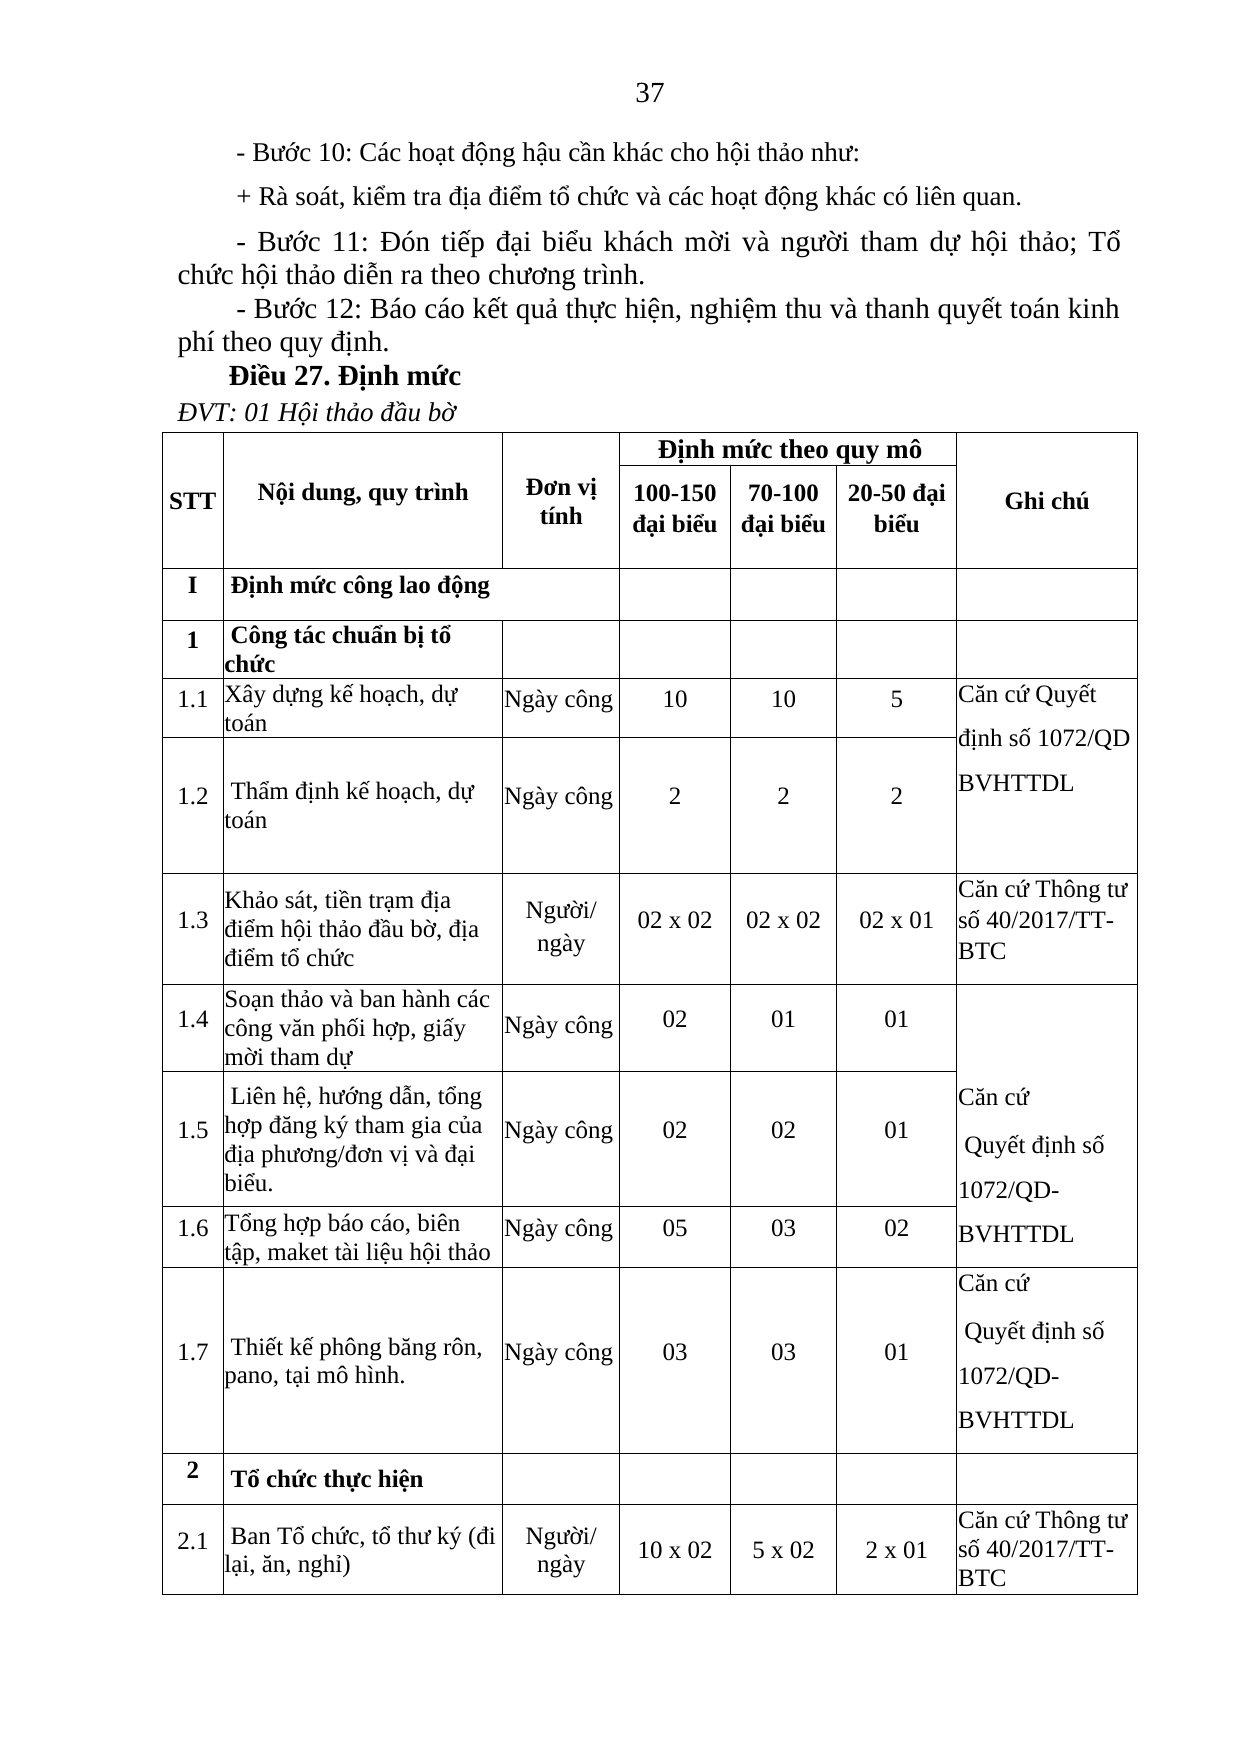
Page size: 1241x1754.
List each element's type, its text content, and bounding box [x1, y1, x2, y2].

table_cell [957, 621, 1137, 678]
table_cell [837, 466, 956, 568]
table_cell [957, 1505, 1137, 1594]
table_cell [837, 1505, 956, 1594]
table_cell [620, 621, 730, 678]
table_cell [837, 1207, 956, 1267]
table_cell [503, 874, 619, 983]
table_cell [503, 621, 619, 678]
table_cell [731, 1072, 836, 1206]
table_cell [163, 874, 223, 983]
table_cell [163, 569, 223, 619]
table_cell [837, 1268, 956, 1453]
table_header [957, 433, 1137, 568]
subtitle - Bước 12: Báo cáo kết quả thực hiện, nghiệm thu và thanh quyết toán kinh phí theo quy định. [177, 291, 1122, 358]
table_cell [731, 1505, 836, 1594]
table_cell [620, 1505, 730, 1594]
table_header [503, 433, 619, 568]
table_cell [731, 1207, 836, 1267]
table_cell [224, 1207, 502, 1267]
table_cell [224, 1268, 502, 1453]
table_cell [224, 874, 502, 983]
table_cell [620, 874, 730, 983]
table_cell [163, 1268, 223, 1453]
subtitle - Bước 11: Đón tiếp đại biểu khách mời và người tham dự hội thảo; Tổ chức hội thảo diễn ra theo chương trình. [177, 224, 1122, 291]
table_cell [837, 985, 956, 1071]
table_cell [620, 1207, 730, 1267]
text ĐVT: 01 Hội thảo đầu bờ [177, 397, 1122, 428]
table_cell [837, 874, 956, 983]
text + Rà soát, kiểm tra địa điểm tổ chức và các hoạt động khác có liên quan. [177, 180, 1122, 211]
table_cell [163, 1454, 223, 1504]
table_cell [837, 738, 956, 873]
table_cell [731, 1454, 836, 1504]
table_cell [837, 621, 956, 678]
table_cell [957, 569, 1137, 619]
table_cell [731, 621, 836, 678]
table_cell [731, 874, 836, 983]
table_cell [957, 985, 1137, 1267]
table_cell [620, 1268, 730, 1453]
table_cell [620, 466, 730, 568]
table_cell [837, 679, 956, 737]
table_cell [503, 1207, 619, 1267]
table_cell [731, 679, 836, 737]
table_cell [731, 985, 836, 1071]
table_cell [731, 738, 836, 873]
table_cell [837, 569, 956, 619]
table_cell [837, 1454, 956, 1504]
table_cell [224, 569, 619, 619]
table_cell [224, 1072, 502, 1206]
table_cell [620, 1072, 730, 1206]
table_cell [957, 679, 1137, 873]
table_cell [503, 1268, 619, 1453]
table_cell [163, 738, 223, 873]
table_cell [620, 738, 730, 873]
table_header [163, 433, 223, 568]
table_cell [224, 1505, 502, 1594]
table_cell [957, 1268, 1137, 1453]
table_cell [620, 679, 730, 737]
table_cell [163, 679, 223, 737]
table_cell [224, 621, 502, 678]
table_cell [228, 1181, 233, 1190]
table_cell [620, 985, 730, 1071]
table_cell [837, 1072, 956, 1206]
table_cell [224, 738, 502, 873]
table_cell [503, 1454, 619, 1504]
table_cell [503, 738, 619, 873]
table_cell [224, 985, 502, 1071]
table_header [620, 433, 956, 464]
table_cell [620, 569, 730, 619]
text Điều 27. Định mức [177, 358, 1122, 392]
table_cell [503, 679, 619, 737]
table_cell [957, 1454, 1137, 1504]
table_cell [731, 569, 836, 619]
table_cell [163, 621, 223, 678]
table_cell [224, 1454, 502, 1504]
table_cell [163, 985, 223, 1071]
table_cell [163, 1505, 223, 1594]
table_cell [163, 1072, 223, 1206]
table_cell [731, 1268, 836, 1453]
text - Bước 10: Các hoạt động hậu cần khác cho hội thảo như: [177, 137, 1122, 168]
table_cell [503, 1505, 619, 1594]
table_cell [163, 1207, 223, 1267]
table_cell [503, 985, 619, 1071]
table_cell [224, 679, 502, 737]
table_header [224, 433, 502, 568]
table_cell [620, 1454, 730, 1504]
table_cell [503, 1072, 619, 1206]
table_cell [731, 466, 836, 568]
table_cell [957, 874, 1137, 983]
